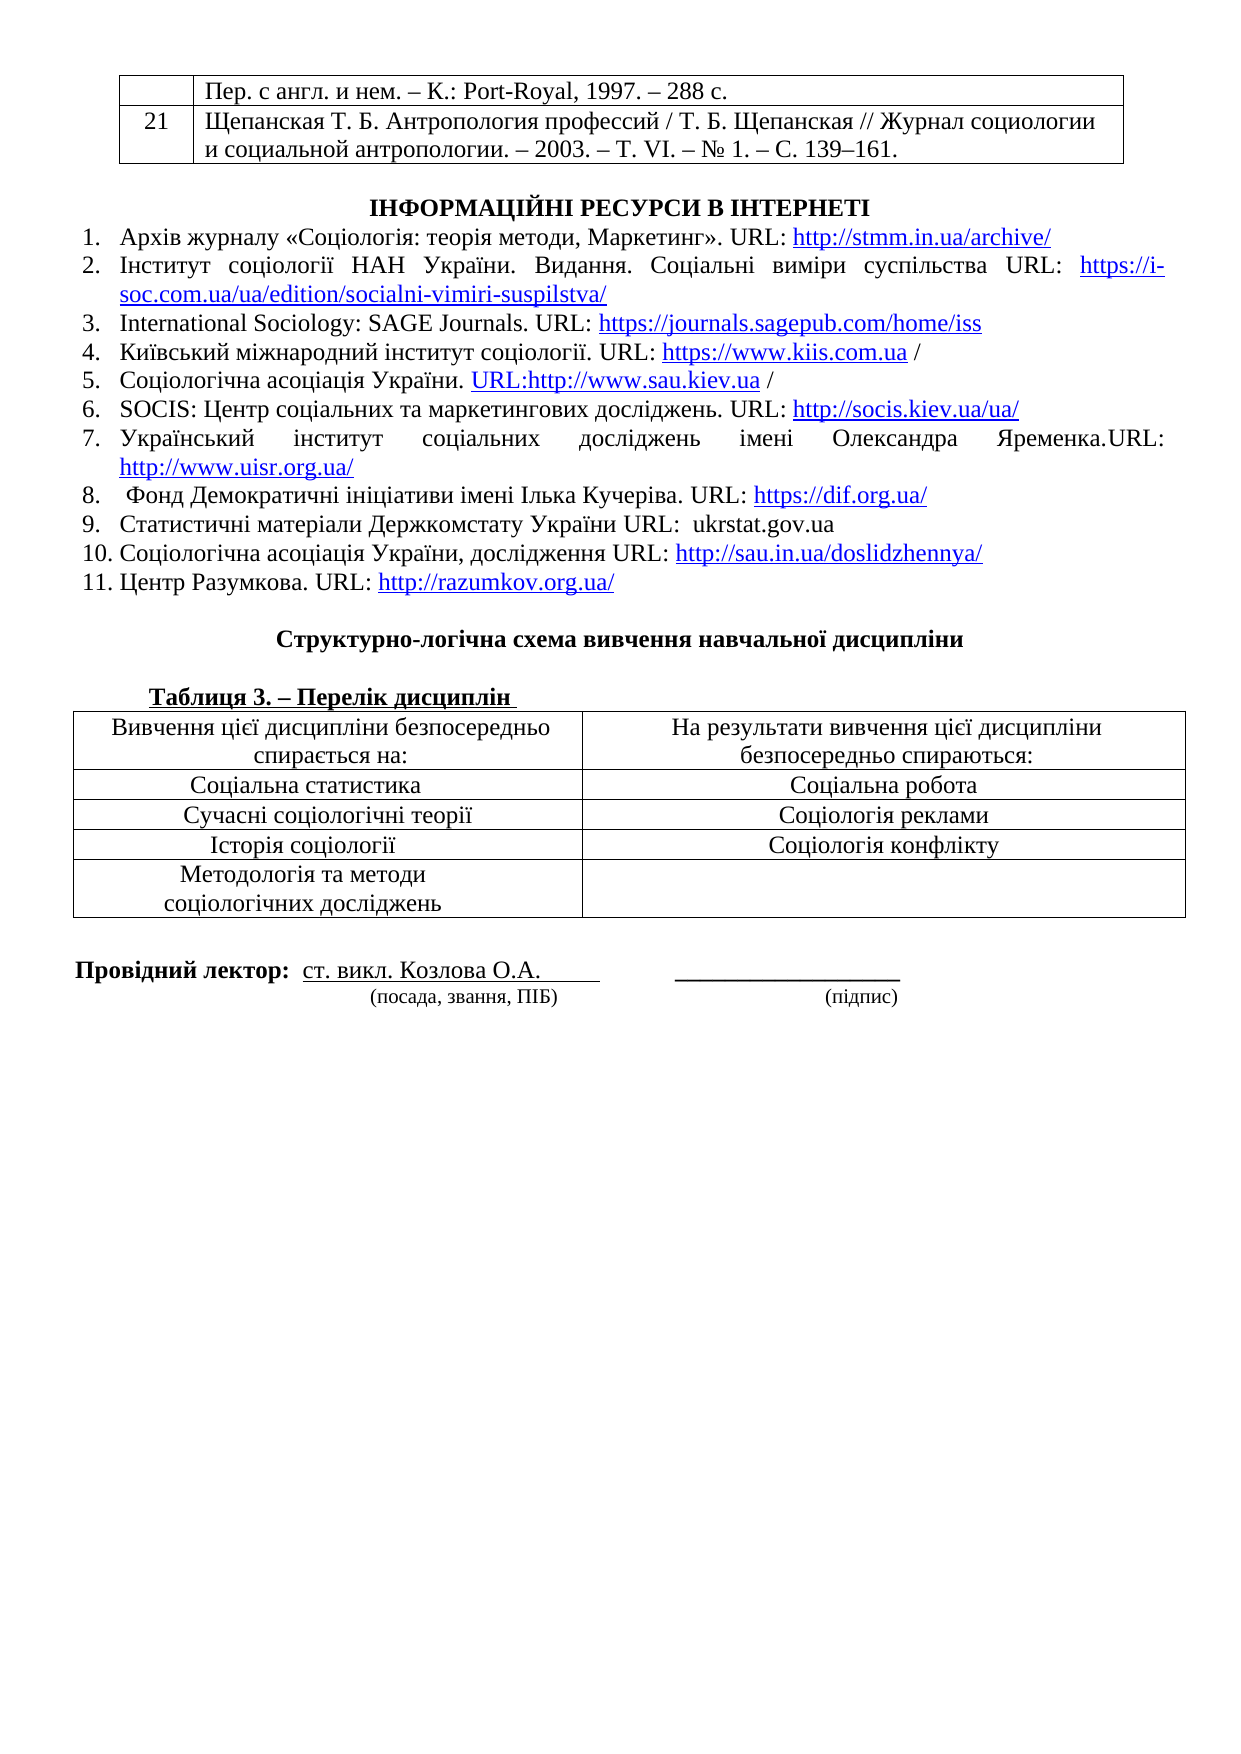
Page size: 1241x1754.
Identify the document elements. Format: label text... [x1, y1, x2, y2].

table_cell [194, 76, 1123, 105]
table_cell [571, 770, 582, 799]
table_cell Соціологія конфлікту [583, 830, 1185, 858]
table_header Вивчення цієї дисципліни безпосередньо спирається на: [74, 712, 582, 769]
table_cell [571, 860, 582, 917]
list SOCIS: Центр соціальних та маркетингових досліджень. URL: http://socis.kiev.ua/ua/ [82, 394, 1164, 423]
list Інститут соціології НАН України. Видання. Соціальні виміри суспільства URL: https://i-soc.com.ua/ua/edition/socialni-vimiri-suspilstva/ [82, 251, 1164, 308]
text Таблиця 3. – Перелік дисциплін [75, 682, 1164, 711]
table_cell Соціальна робота [583, 770, 1185, 799]
table_header На результати вивчення цієї дисципліни безпосередньо спираються: [583, 712, 1185, 769]
list Статистичні матеріали Держкомстату України URL: ukrstat.gov.ua [82, 509, 1164, 538]
text (посада, звання, ПІБ) (підпис) [296, 984, 1164, 1008]
table_cell Соціологія реклами [583, 800, 1185, 829]
table_cell 20 [120, 76, 193, 105]
table_cell Щепанская Т. Б. Антропология профессий / Т. Б. Щепанская // Журнал социологии и социальной антропологии. – 2003. – Т. VI. – № 1. – С. 139–161. [194, 106, 1123, 163]
list Київський міжнародний інститут соціології. URL: https://www.kiis.com.ua / [82, 337, 1164, 366]
list Архів журналу «Соціологія: теорія методи, Маркетинг». URL: http://stmm.in.ua/archive/ [82, 222, 1164, 251]
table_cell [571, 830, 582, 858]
list Соціологічна асоціація України. URL:http://www.sau.kiev.ua / [82, 366, 1164, 394]
table_cell Сучасні соціологічні теорії [74, 800, 582, 829]
text Провідний лектор: ст. викл. Козлова О.А. __________________ [75, 956, 1164, 984]
table_cell 21 [120, 106, 193, 163]
text Структурно-логічна схема вивчення навчальної дисципліни [75, 624, 1164, 653]
text ІНФОРМАЦІЙНІ РЕСУРСИ В ІНТЕРНЕТІ [75, 193, 1164, 222]
list International Sociology: SAGE Journals. URL: https://journals.sagepub.com/home/iss [82, 308, 1164, 337]
list Український інститут соціальних досліджень імені Олександра Яременка.URL: http://www.uisr.org.ua/ [82, 423, 1164, 481]
list Центр Разумкова. URL: http://razumkov.org.ua/ [82, 567, 1164, 596]
list Фонд Демократичні ініціативи імені Ілька Кучеріва. URL: https://dif.org.ua/ [82, 481, 1164, 509]
list Соціологічна асоціація України, дослідження URL: http://sau.in.ua/doslidzhennya/ [82, 538, 1164, 567]
table_cell [583, 860, 1185, 917]
